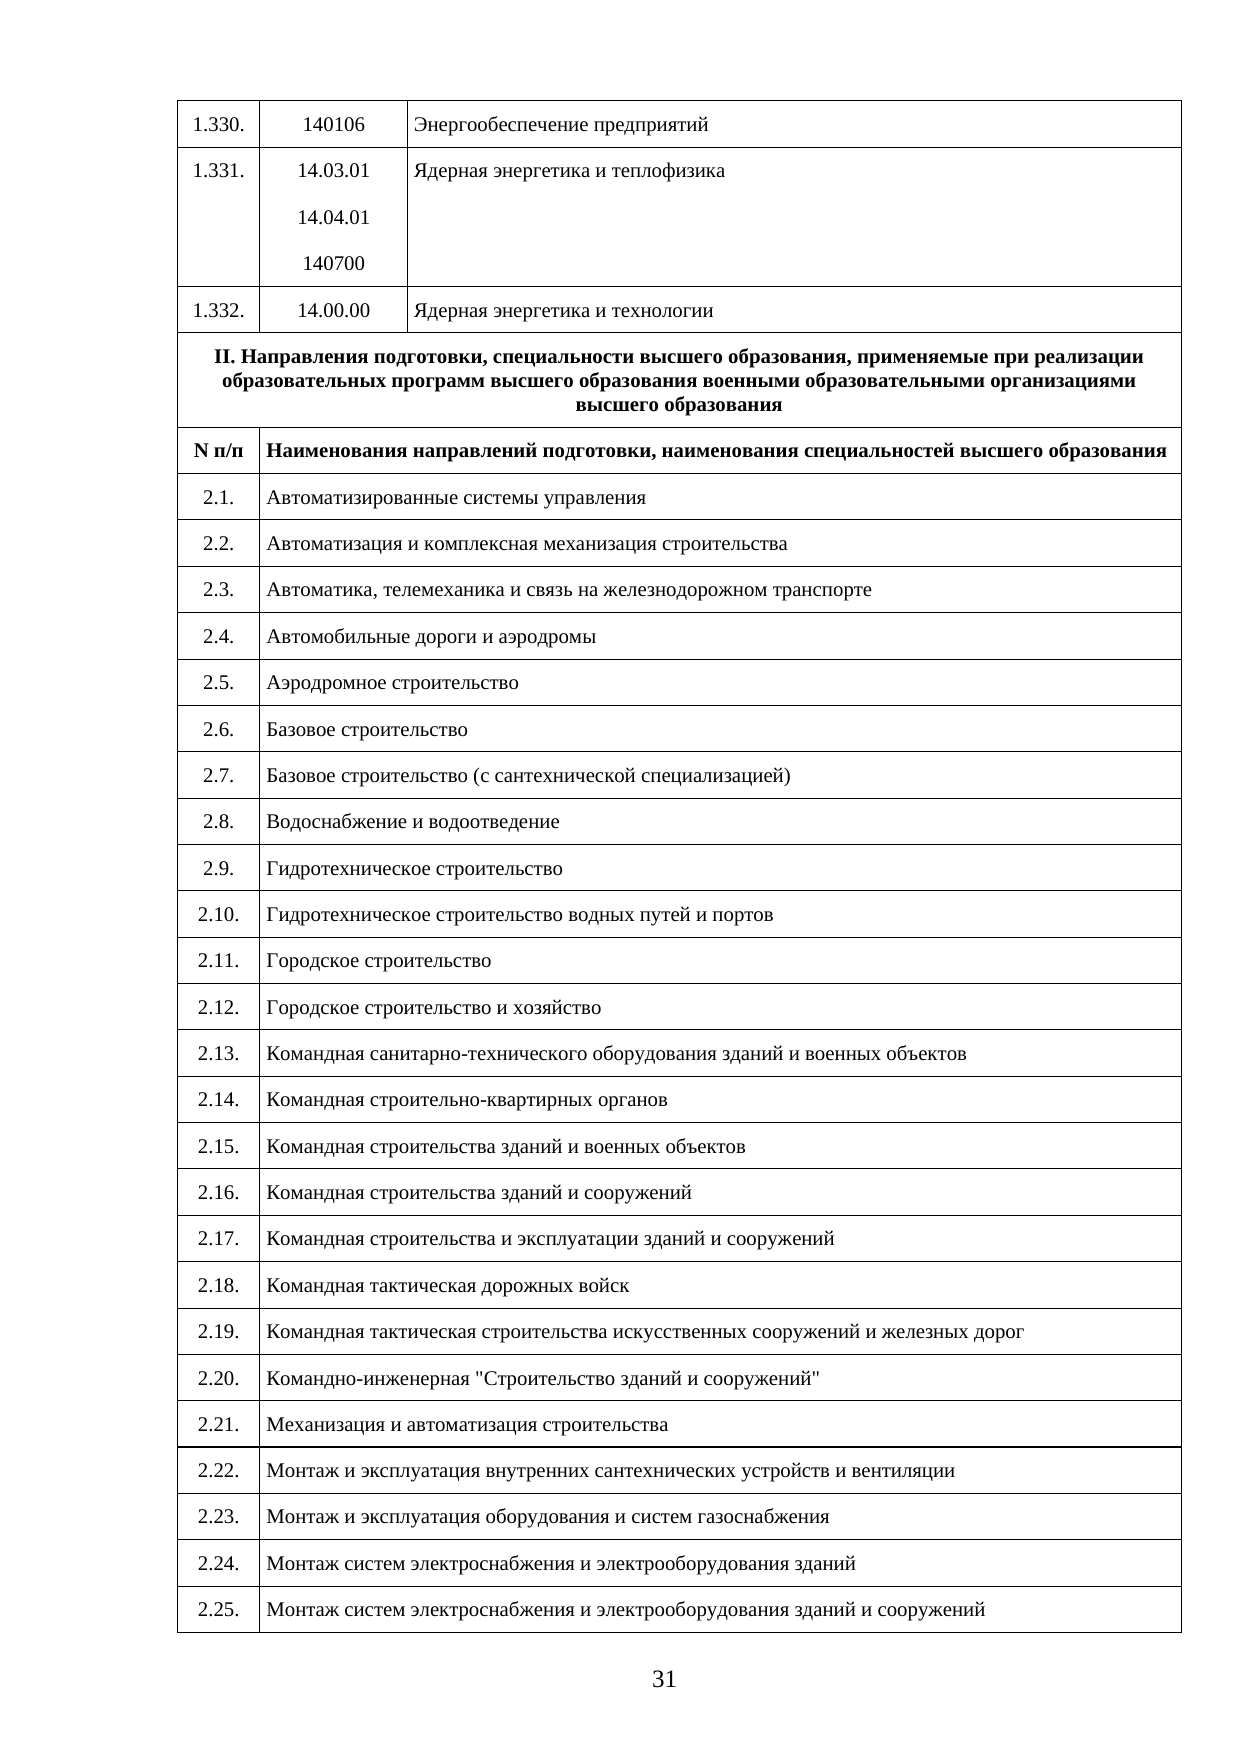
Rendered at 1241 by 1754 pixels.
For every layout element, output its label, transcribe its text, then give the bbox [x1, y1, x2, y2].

table_cell 1.332. [178, 287, 259, 332]
table_cell 2.16. [178, 1169, 259, 1215]
table_cell 14.04.01 [260, 193, 407, 239]
table_cell 2.3. [178, 567, 259, 612]
table_cell 2.12. [178, 984, 259, 1029]
table_cell Командная санитарно-технического оборудования зданий и военных объектов [260, 1030, 1181, 1076]
table_cell Командная тактическая дорожных войск [260, 1262, 1181, 1307]
table_cell Автоматика, телемеханика и связь на железнодорожном транспорте [260, 567, 1181, 612]
table_cell 2.2. [178, 520, 259, 566]
table_cell Командная строительства зданий и военных объектов [260, 1123, 1181, 1168]
table_cell Ядерная энергетика и теплофизика [408, 148, 1181, 286]
table_cell 2.21. [178, 1401, 259, 1446]
table_cell 2.6. [178, 706, 259, 751]
table_cell Командно-инженерная "Строительство зданий и сооружений" [260, 1355, 1181, 1400]
table_cell Энергообеспечение предприятий [408, 101, 1181, 147]
table_cell 2.9. [178, 845, 259, 890]
table_cell 2.18. [178, 1262, 259, 1307]
table_cell Командная тактическая строительства искусственных сооружений и железных дорог [260, 1309, 1181, 1354]
table_cell Базовое строительство (с сантехнической специализацией) [260, 752, 1181, 797]
table_cell Наименования направлений подготовки, наименования специальностей высшего образования [260, 428, 1181, 473]
table_cell Механизация и автоматизация строительства [260, 1401, 1181, 1446]
table_cell 2.24. [178, 1540, 259, 1586]
table_cell Автоматизация и комплексная механизация строительства [260, 520, 1181, 566]
table_cell 2.1. [178, 474, 259, 519]
table_cell 2.10. [178, 891, 259, 937]
table_cell Автоматизированные системы управления [260, 474, 1181, 519]
table_cell 2.19. [178, 1309, 259, 1354]
table_cell Аэродромное строительство [260, 660, 1181, 705]
table_cell Гидротехническое строительство водных путей и портов [260, 891, 1181, 937]
table_cell Монтаж систем электроснабжения и электрооборудования зданий [260, 1540, 1181, 1586]
table_cell II. Направления подготовки, специальности высшего образования, применяемые при реализации образовательных программ высшего образования военными образовательными организациями высшего образования [178, 333, 1181, 427]
table_cell 1.331. [178, 148, 259, 286]
table_cell Базовое строительство [260, 706, 1181, 751]
table_cell 2.15. [178, 1123, 259, 1168]
table_cell 2.20. [178, 1355, 259, 1400]
table_cell N п/п [178, 428, 259, 473]
table_cell 2.23. [178, 1494, 259, 1539]
table_cell 140700 [260, 240, 407, 286]
table_cell Автомобильные дороги и аэродромы [260, 613, 1181, 658]
table_cell Монтаж и эксплуатация внутренних сантехнических устройств и вентиляции [260, 1448, 1181, 1493]
table_cell Городское строительство [260, 938, 1181, 983]
table_cell Ядерная энергетика и технологии [408, 287, 1181, 332]
table_cell 2.14. [178, 1077, 259, 1122]
table_cell 14.03.01 [260, 148, 407, 193]
table_cell Гидротехническое строительство [260, 845, 1181, 890]
table_cell Монтаж систем электроснабжения и электрооборудования зданий и сооружений [260, 1587, 1181, 1632]
table_cell 2.11. [178, 938, 259, 983]
table_cell Городское строительство и хозяйство [260, 984, 1181, 1029]
table_cell 14.00.00 [260, 287, 407, 332]
table_cell 140106 [260, 101, 407, 147]
table_cell Командная строительно-квартирных органов [260, 1077, 1181, 1122]
table_cell 2.22. [178, 1448, 259, 1493]
table_cell 2.8. [178, 799, 259, 844]
table_cell Командная строительства и эксплуатации зданий и сооружений [260, 1216, 1181, 1261]
table_cell 2.7. [178, 752, 259, 797]
table_cell 2.5. [178, 660, 259, 705]
table_cell Водоснабжение и водоотведение [260, 799, 1181, 844]
table_cell 1.330. [178, 101, 259, 147]
table_cell 2.25. [178, 1587, 259, 1632]
table_cell Командная строительства зданий и сооружений [260, 1169, 1181, 1215]
table_cell 2.17. [178, 1216, 259, 1261]
table_cell 2.4. [178, 613, 259, 658]
table_cell 2.13. [178, 1030, 259, 1076]
table_cell Монтаж и эксплуатация оборудования и систем газоснабжения [260, 1494, 1181, 1539]
